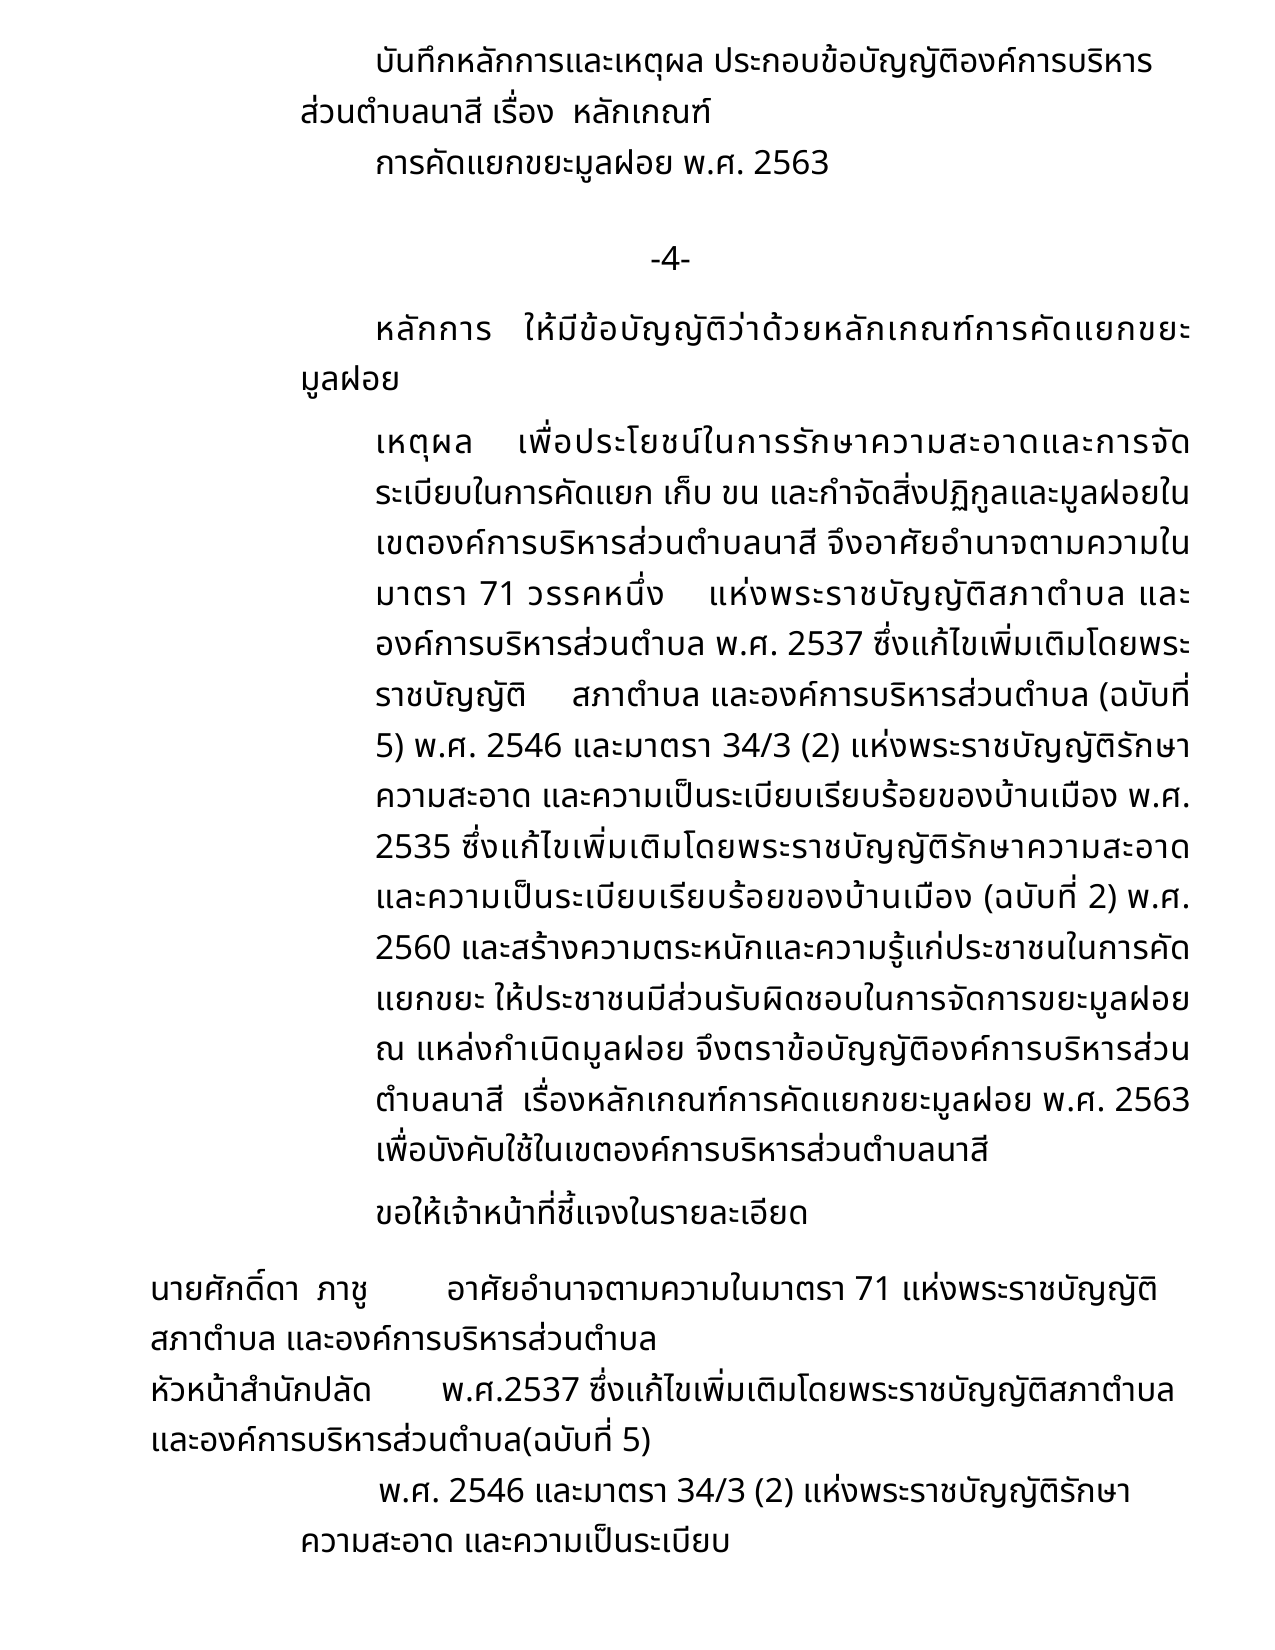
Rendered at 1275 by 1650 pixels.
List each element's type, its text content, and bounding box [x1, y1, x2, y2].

text บันทึกหลักการและเหตุผล ประกอบข้อบัญญัติองค์การบริหารส่วนตำบลนาสี เรื่อง หลักเกณฑ์ [300, 37, 1191, 138]
subtitle เหตุผล เพื่อประโยชน์ในการรักษาความสะอาดและการจัดระเบียบในการคัดแยก เก็บ ขน และกำจัดสิ่งปฏิกูลและมูลฝอยในเขตองค์การบริหารส่วนตำบลนาสี จึงอาศัยอำนาจตามความในมาตรา 71 วรรคหนึ่ง แห่งพระราชบัญญัติสภาตำบล และองค์การบริหารส่วนตำบล พ.ศ. 2537 ซึ่งแก้ไขเพิ่มเติมโดยพระราชบัญญัติ สภาตำบล และองค์การบริหารส่วนตำบล (ฉบับที่ 5) พ.ศ. 2546 และมาตรา 34/3 (2) แห่งพระราชบัญญัติรักษาความสะอาด และความเป็นระเบียบเรียบร้อยของบ้านเมือง พ.ศ. 2535 ซึ่งแก้ไขเพิ่มเติมโดยพระราชบัญญัติรักษาความสะอาดและความเป็นระเบียบเรียบร้อยของบ้านเมือง (ฉบับที่ 2) พ.ศ. 2560 และสร้างความตระหนักและความรู้แก่ประชาชนในการคัดแยกขยะ ให้ประชาชนมีส่วนรับผิดชอบในการจัดการขยะมูลฝอย ณ แหล่งกำเนิดมูลฝอย จึงตราข้อบัญญัติองค์การบริหารส่วนตำบลนาสี เรื่องหลักเกณฑ์การคัดแยกขยะมูลฝอย พ.ศ. 2563 เพื่อบังคับใช้ในเขตองค์การบริหารส่วนตำบลนาสี [375, 418, 1191, 1176]
text ขอให้เจ้าหน้าที่ชี้แจงในรายละเอียด [150, 1189, 1191, 1239]
text -4- [150, 234, 1191, 280]
text การคัดแยกขยะมูลฝอย พ.ศ. 2563 [300, 138, 1191, 189]
text นายศักดิ์ดา ภาชู อาศัยอำนาจตามความในมาตรา 71 แห่งพระราชบัญญัติสภาตำบล และองค์การบริหารส่วนตำบล [150, 1264, 1191, 1365]
text หัวหน้าสำนักปลัด พ.ศ.2537 ซึ่งแก้ไขเพิ่มเติมโดยพระราชบัญญัติสภาตำบลและองค์การบริหารส่วนตำบล(ฉบับที่ 5) [150, 1365, 1191, 1467]
subtitle หลักการ ให้มีข้อบัญญัติว่าด้วยหลักเกณฑ์การคัดแยกขยะมูลฝอย [300, 305, 1191, 406]
text พ.ศ. 2546 และมาตรา 34/3 (2) แห่งพระราชบัญญัติรักษาความสะอาด และความเป็นระเบียบ [300, 1467, 1191, 1568]
